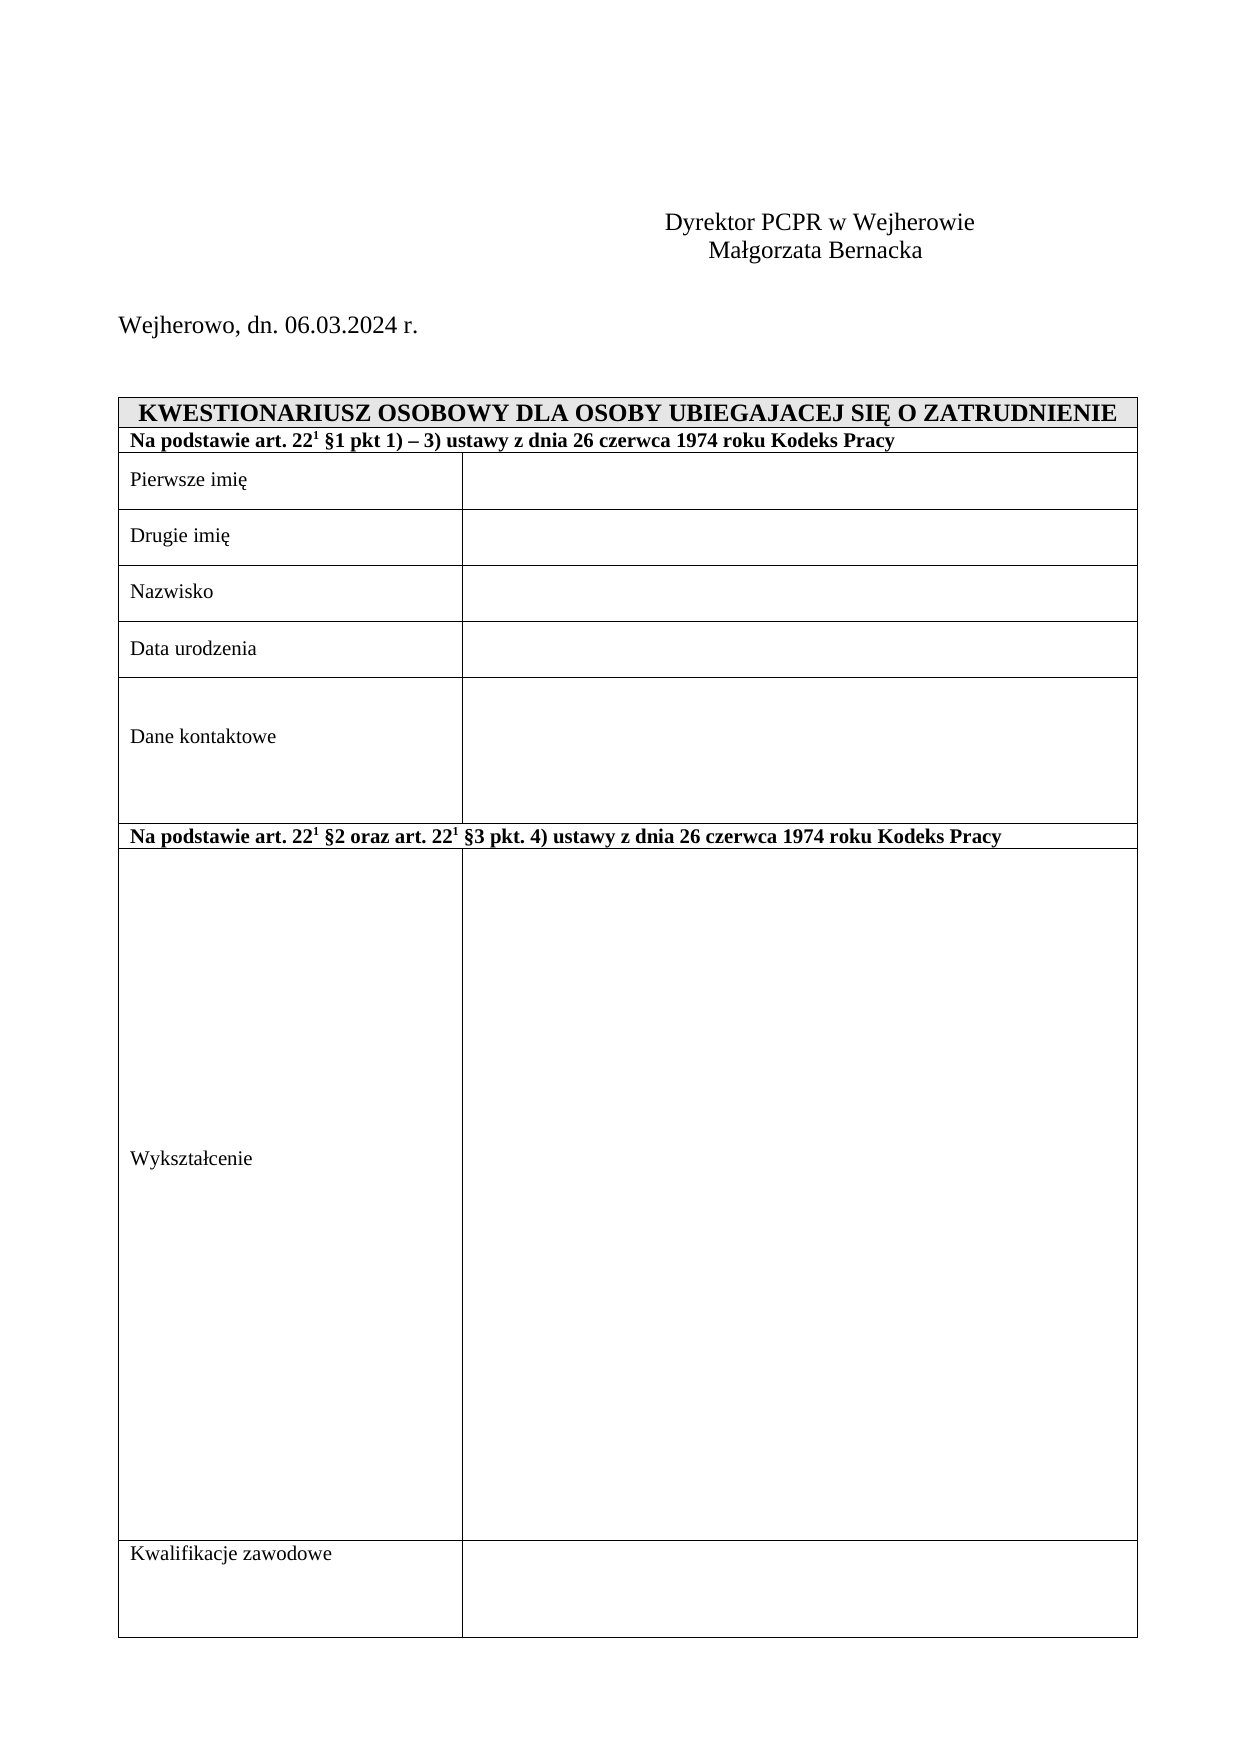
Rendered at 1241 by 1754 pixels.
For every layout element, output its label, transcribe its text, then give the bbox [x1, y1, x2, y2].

table_cell Drugie imię [119, 510, 462, 565]
text Dyrektor PCPR w Wejherowie Małgorzata Bernacka [664, 207, 1122, 264]
text Wejherowo, dn. 06.03.2024 r. [118, 307, 1122, 339]
table_header KWESTIONARIUSZ OSOBOWY DLA OSOBY UBIEGAJACEJ SIĘ O ZATRUDNIENIE [119, 398, 1137, 427]
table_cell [119, 1541, 462, 1637]
table_cell Dane kontaktowe [119, 678, 462, 822]
table_cell [463, 678, 1137, 822]
table_cell Na podstawie art. 221 §1 pkt 1) – 3) ustawy z dnia 26 czerwca 1974 roku Kodeks Pracy [119, 428, 1137, 452]
table_cell Nazwisko [119, 566, 462, 621]
table_cell Wykształcenie [119, 849, 462, 1540]
table_cell Data urodzenia [119, 622, 462, 677]
table_cell [463, 510, 1137, 565]
table_cell [463, 849, 1137, 1540]
table_cell [463, 566, 1137, 621]
table_cell Pierwsze imię [119, 453, 462, 508]
table_cell [463, 1541, 1137, 1637]
table_cell [463, 453, 1137, 508]
table_cell [463, 622, 1137, 677]
table_cell Na podstawie art. 221 §2 oraz art. 221 §3 pkt. 4) ustawy z dnia 26 czerwca 1974 roku Kodeks Pracy [119, 824, 1137, 848]
